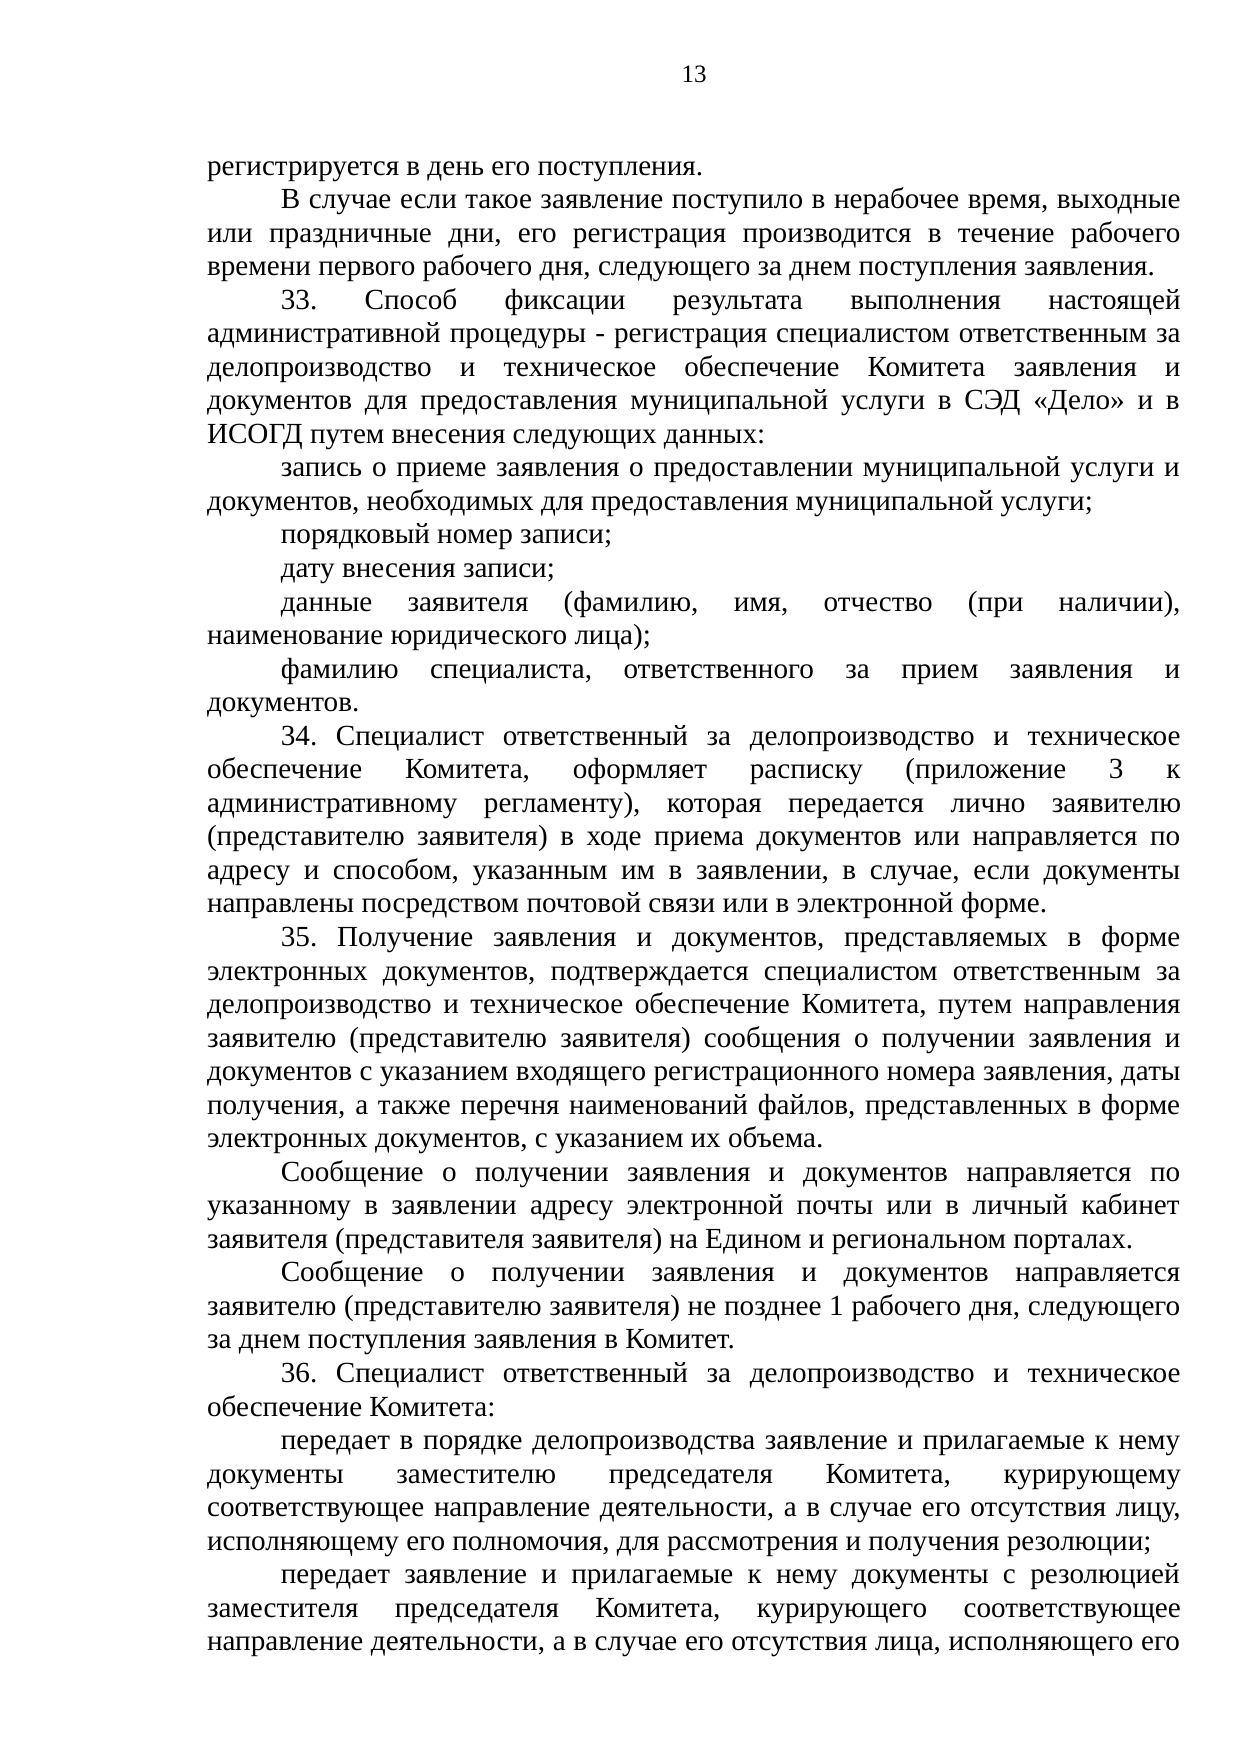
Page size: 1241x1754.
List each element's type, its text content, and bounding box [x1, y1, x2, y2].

text 36. Специалист ответственный за делопроизводство и техническое обеспечение Комитета: [207, 1355, 1181, 1422]
text данные заявителя (фамилию, имя, отчество (при наличии), наименование юридического лица); [207, 584, 1181, 651]
text дату внесения записи; [207, 550, 1181, 584]
text Сообщение о получении заявления и документов направляется заявителю (представителю заявителя) не позднее 1 рабочего дня, следующего за днем поступления заявления в Комитет. [207, 1254, 1181, 1355]
text В случае если такое заявление поступило в нерабочее время, выходные или праздничные дни, его регистрация производится в течение рабочего времени первого рабочего дня, следующего за днем поступления заявления. [207, 181, 1181, 282]
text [207, 1556, 1181, 1657]
text Сообщение о получении заявления и документов направляется по указанному в заявлении адресу электронной почты или в личный кабинет заявителя (представителя заявителя) на Едином и региональном порталах. [207, 1154, 1181, 1254]
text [207, 148, 1181, 181]
text запись о приеме заявления о предоставлении муниципальной услуги и документов, необходимых для предоставления муниципальной услуги; [207, 449, 1181, 517]
text передает в порядке делопроизводства заявление и прилагаемые к нему документы заместителю председателя Комитета, курирующему соответствующее направление деятельности, а в случае его отсутствия лицу, исполняющему его полномочия, для рассмотрения и получения резолюции; [207, 1422, 1181, 1556]
text 35. Получение заявления и документов, представляемых в форме электронных документов, подтверждается специалистом ответственным за делопроизводство и техническое обеспечение Комитета, путем направления заявителю (представителю заявителя) сообщения о получении заявления и документов с указанием входящего регистрационного номера заявления, даты получения, а также перечня наименований файлов, представленных в форме электронных документов, с указанием их объема. [207, 919, 1181, 1154]
text 34. Специалист ответственный за делопроизводство и техническое обеспечение Комитета, оформляет расписку (приложение 3 к административному регламенту), которая передается лично заявителю (представителю заявителя) в ходе приема документов или направляется по адресу и способом, указанным им в заявлении, в случае, если документы направлены посредством почтовой связи или в электронной форме. [207, 718, 1181, 919]
text 33. Способ фиксации результата выполнения настоящей административной процедуры - регистрация специалистом ответственным за делопроизводство и техническое обеспечение Комитета заявления и документов для предоставления муниципальной услуги в СЭД «Дело» и в ИСОГД путем внесения следующих данных: [207, 282, 1181, 449]
text фамилию специалиста, ответственного за прием заявления и документов. [207, 651, 1181, 718]
text порядковый номер записи; [207, 517, 1181, 550]
